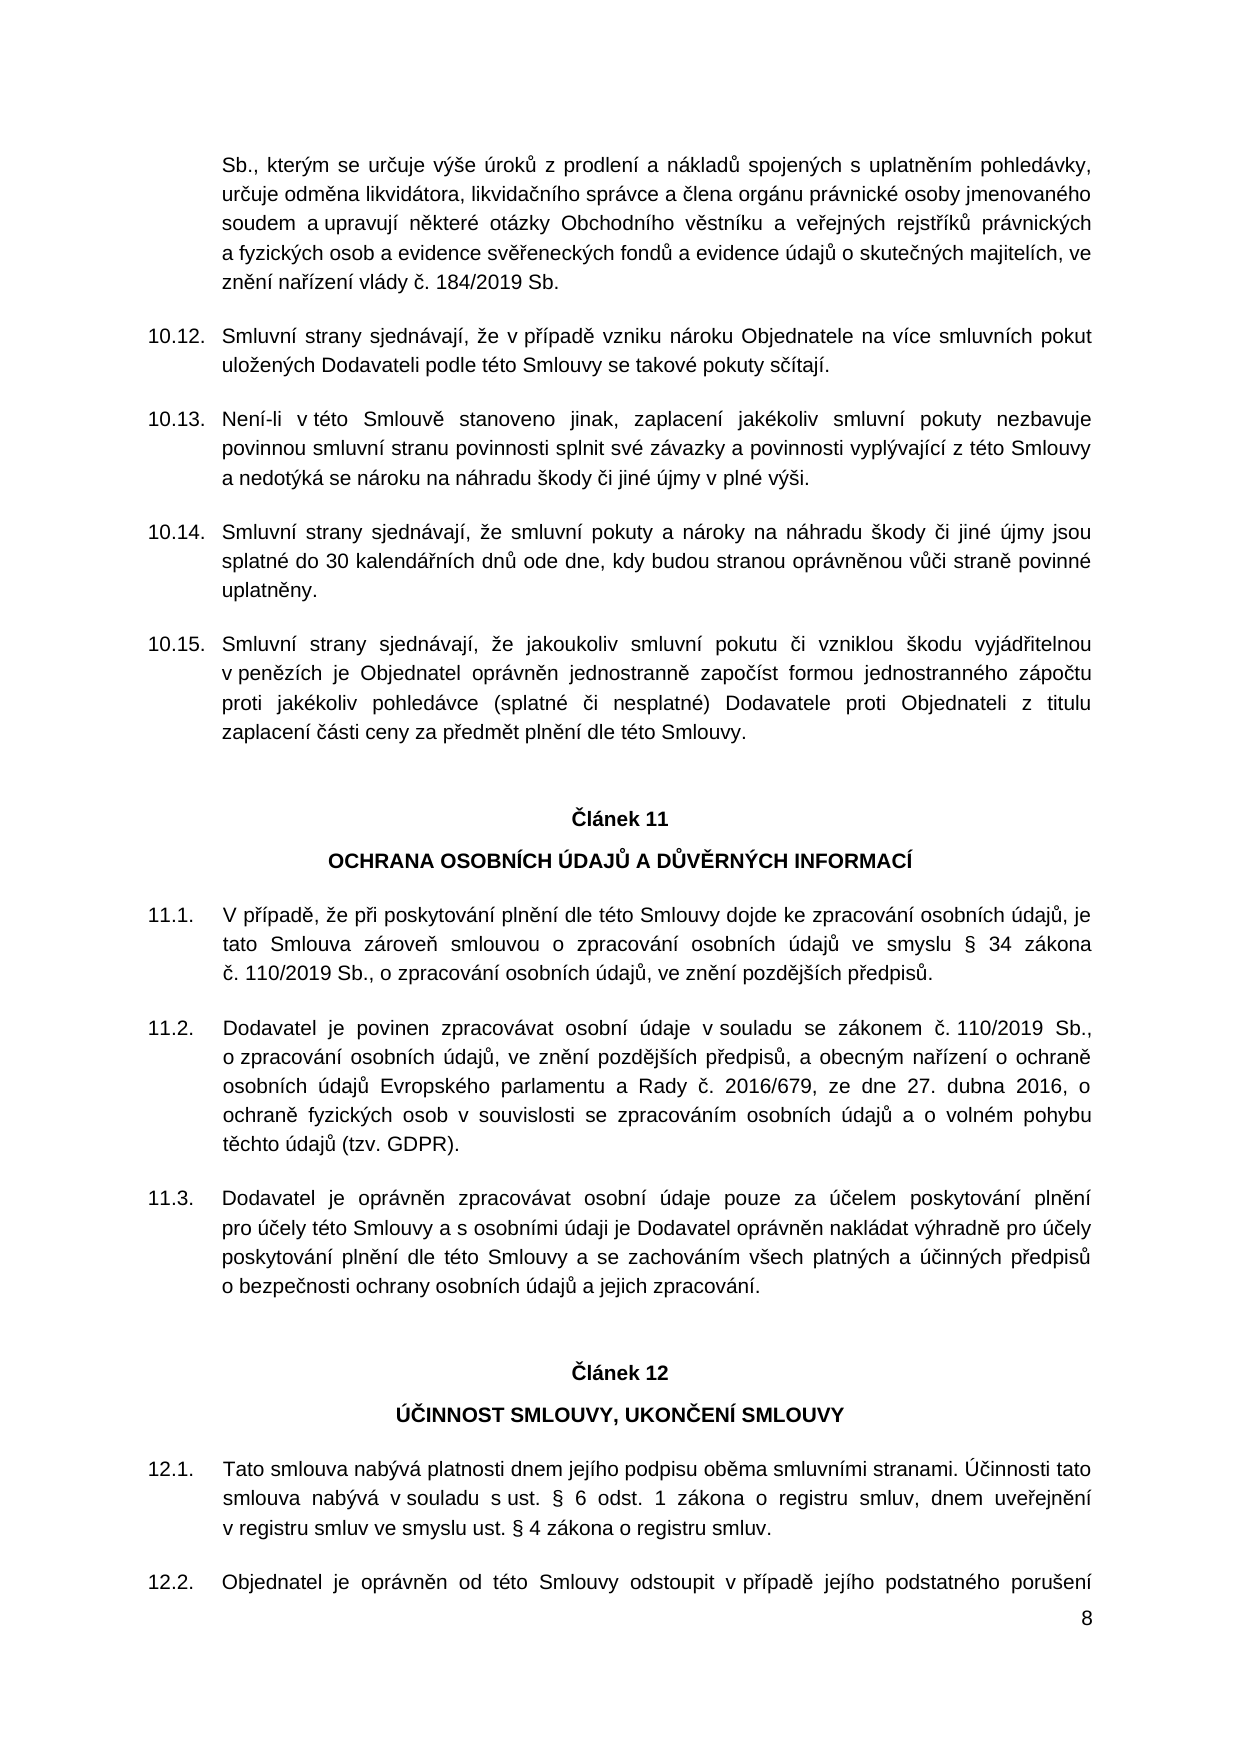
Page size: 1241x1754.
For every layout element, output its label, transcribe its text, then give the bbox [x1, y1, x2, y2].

list Dodavatel je oprávněn zpracovávat osobní údaje pouze za účelem poskytování plnění pro účely této Smlouvy a s osobními údaji je Dodavatel oprávněn nakládat výhradně pro účely poskytování plnění dle této Smlouvy a se zachováním všech platných a účinných předpisů o bezpečnosti ochrany osobních údajů a jejich zpracování. [148, 1181, 1092, 1298]
list Není-li v této Smlouvě stanoveno jinak, zaplacení jakékoliv smluvní pokuty nezbavuje povinnou smluvní stranu povinnosti splnit své závazky a povinnosti vyplývající z této Smlouvy a nedotýká se nároku na náhradu škody či jiné újmy v plné výši. [148, 402, 1092, 489]
list Smluvní strany sjednávají, že v případě vzniku nároku Objednatele na více smluvních pokut uložených Dodavateli podle této Smlouvy se takové pokuty sčítají. [148, 318, 1092, 377]
list Tato smlouva nabývá platnosti dnem jejího podpisu oběma smluvními stranami. Účinnosti tato smlouva nabývá v souladu s ust. § 6 odst. 1 zákona o registru smluv, dnem uveřejnění v registru smluv ve smyslu ust. § 4 zákona o registru smluv. [148, 1452, 1092, 1539]
text OCHRANA OSOBNÍCH ÚDAJŮ A DŮVĚRNÝCH INFORMACÍ [148, 843, 1092, 873]
text Článek 11 [148, 802, 1092, 831]
list V případě, že při poskytování plnění dle této Smlouvy dojde ke zpracování osobních údajů, je tato Smlouva zároveň smlouvou o zpracování osobních údajů ve smyslu § 34 zákona č. 110/2019 Sb., o zpracování osobních údajů, ve znění pozdějších předpisů. [148, 898, 1092, 985]
text ÚČINNOST SMLOUVY, UKONČENÍ SMLOUVY [148, 1398, 1092, 1427]
list Smluvní strany sjednávají, že smluvní pokuty a nároky na náhradu škody či jiné újmy jsou splatné do 30 kalendářních dnů ode dne, kdy budou stranou oprávněnou vůči straně povinné uplatněny. [148, 514, 1092, 602]
text Článek 12 [148, 1356, 1092, 1385]
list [148, 1564, 1092, 1593]
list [148, 148, 1092, 293]
list Dodavatel je povinen zpracovávat osobní údaje v souladu se zákonem č. 110/2019 Sb., o zpracování osobních údajů, ve znění pozdějších předpisů, a obecným nařízení o ochraně osobních údajů Evropského parlamentu a Rady č. 2016/679, ze dne 27. dubna 2016, o ochraně fyzických osob v souvislosti se zpracováním osobních údajů a o volném pohybu těchto údajů (tzv. GDPR). [148, 1010, 1092, 1156]
list Smluvní strany sjednávají, že jakoukoliv smluvní pokutu či vzniklou škodu vyjádřitelnou v penězích je Objednatel oprávněn jednostranně započíst formou jednostranného zápočtu proti jakékoliv pohledávce (splatné či nesplatné) Dodavatele proti Objednateli z titulu zaplacení části ceny za předmět plnění dle této Smlouvy. [148, 627, 1092, 743]
